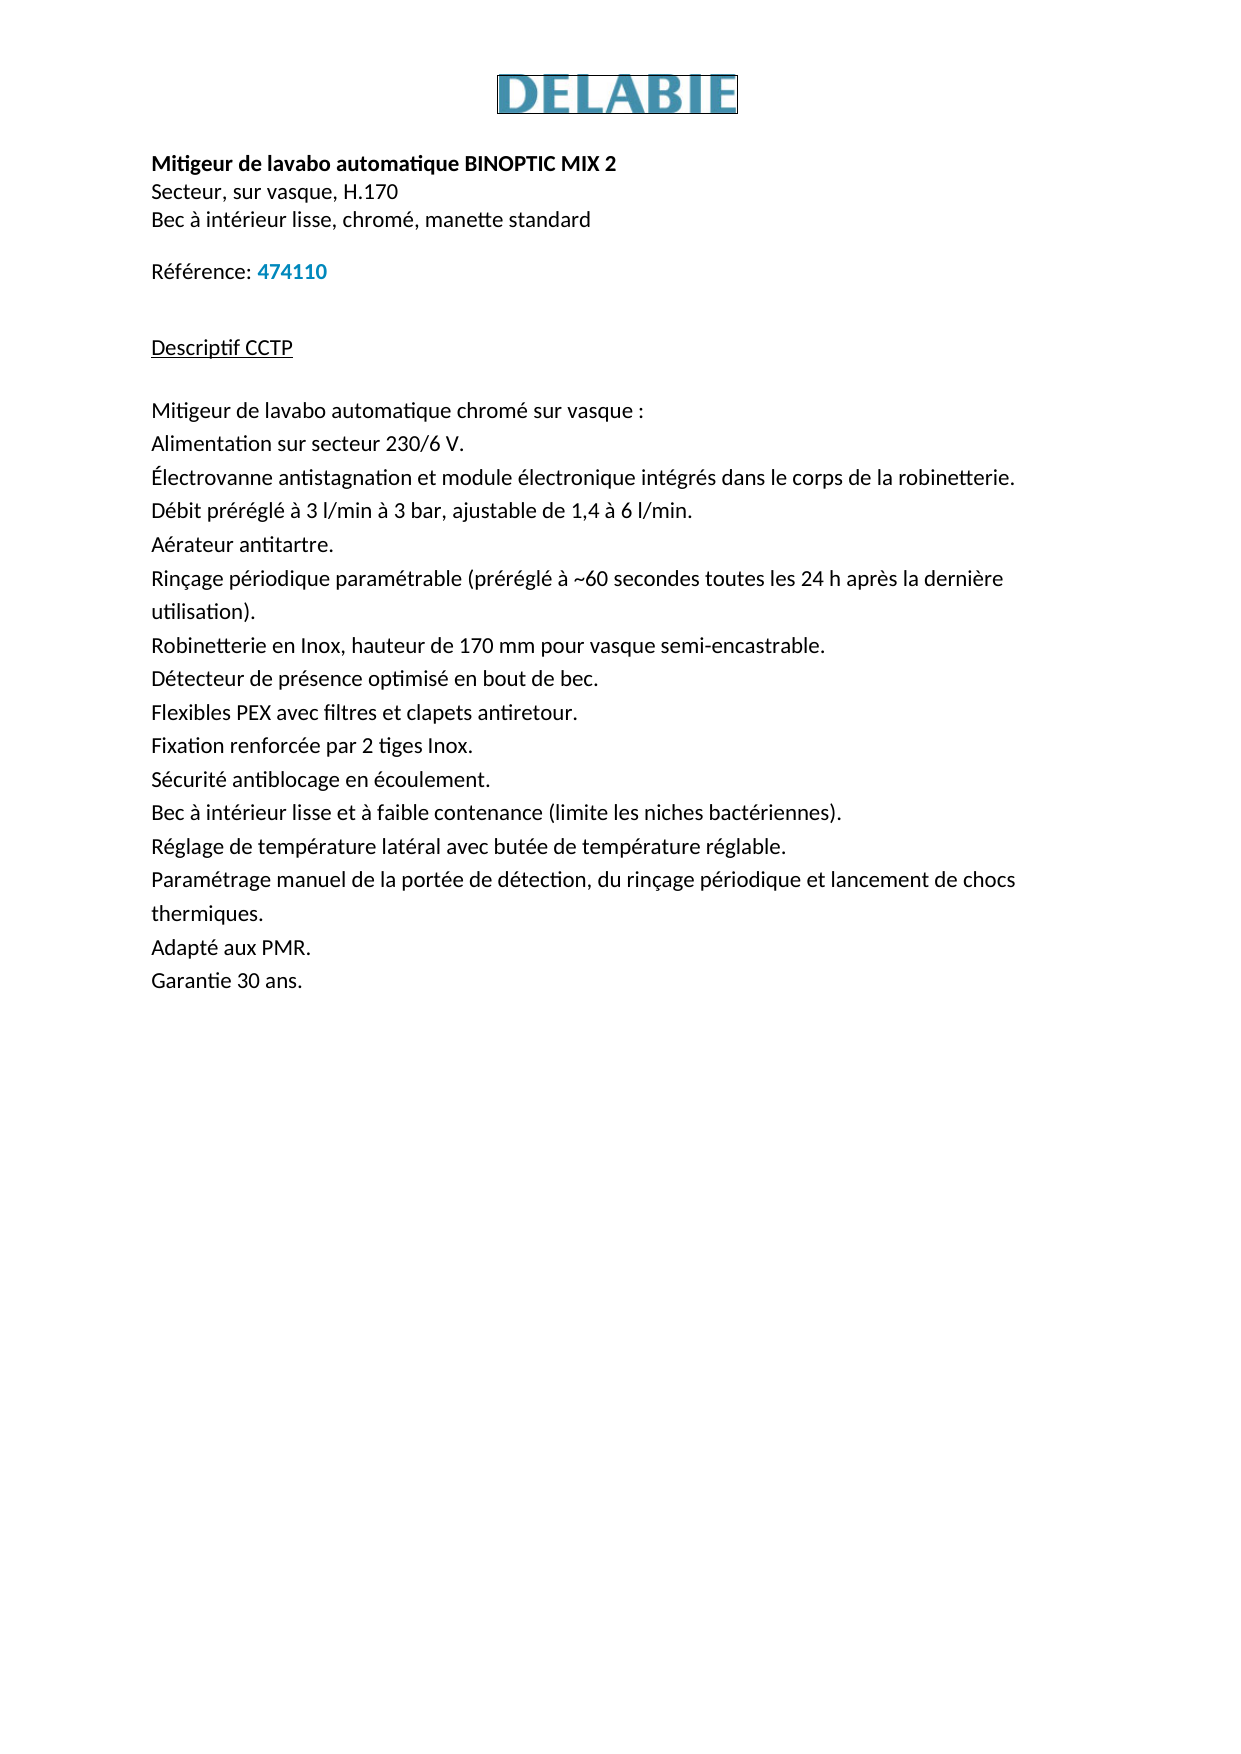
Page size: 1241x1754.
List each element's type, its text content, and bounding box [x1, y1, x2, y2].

text Alimentation sur secteur 230/6 V. [151, 429, 1084, 458]
picture [498, 76, 737, 113]
text Bec à intérieur lisse, chromé, manette standard [151, 205, 1084, 233]
text Rinçage périodique paramétrable (préréglé à ~60 secondes toutes les 24 h après la dernière utilisation). [151, 564, 1084, 625]
text Garantie 30 ans. [151, 966, 1084, 994]
text Référence: 474110 [151, 257, 1084, 285]
text Fixation renforcée par 2 tiges Inox. [151, 731, 1084, 759]
text Électrovanne antistagnation et module électronique intégrés dans le corps de la robinetterie. [151, 463, 1084, 491]
text Débit préréglé à 3 l/min à 3 bar, ajustable de 1,4 à 6 l/min. [151, 497, 1084, 525]
text Mitigeur de lavabo automatique BINOPTIC MIX 2 [151, 149, 1084, 177]
text Aérateur antitartre. [151, 530, 1084, 558]
text Adapté aux PMR. [151, 933, 1084, 961]
text Réglage de température latéral avec butée de température réglable. [151, 832, 1084, 860]
text Descriptif CCTP [151, 333, 1084, 361]
text Robinetterie en Inox, hauteur de 170 mm pour vasque semi-encastrable. [151, 631, 1084, 659]
text Paramétrage manuel de la portée de détection, du rinçage périodique et lancement de chocs thermiques. [151, 866, 1084, 927]
text Flexibles PEX avec filtres et clapets antiretour. [151, 698, 1084, 726]
text Mitigeur de lavabo automatique chromé sur vasque : [151, 396, 1084, 424]
text Bec à intérieur lisse et à faible contenance (limite les niches bactériennes). [151, 798, 1084, 827]
text Détecteur de présence optimisé en bout de bec. [151, 664, 1084, 692]
text Secteur, sur vasque, H.170 [151, 177, 1084, 205]
text Sécurité antiblocage en écoulement. [151, 765, 1084, 793]
